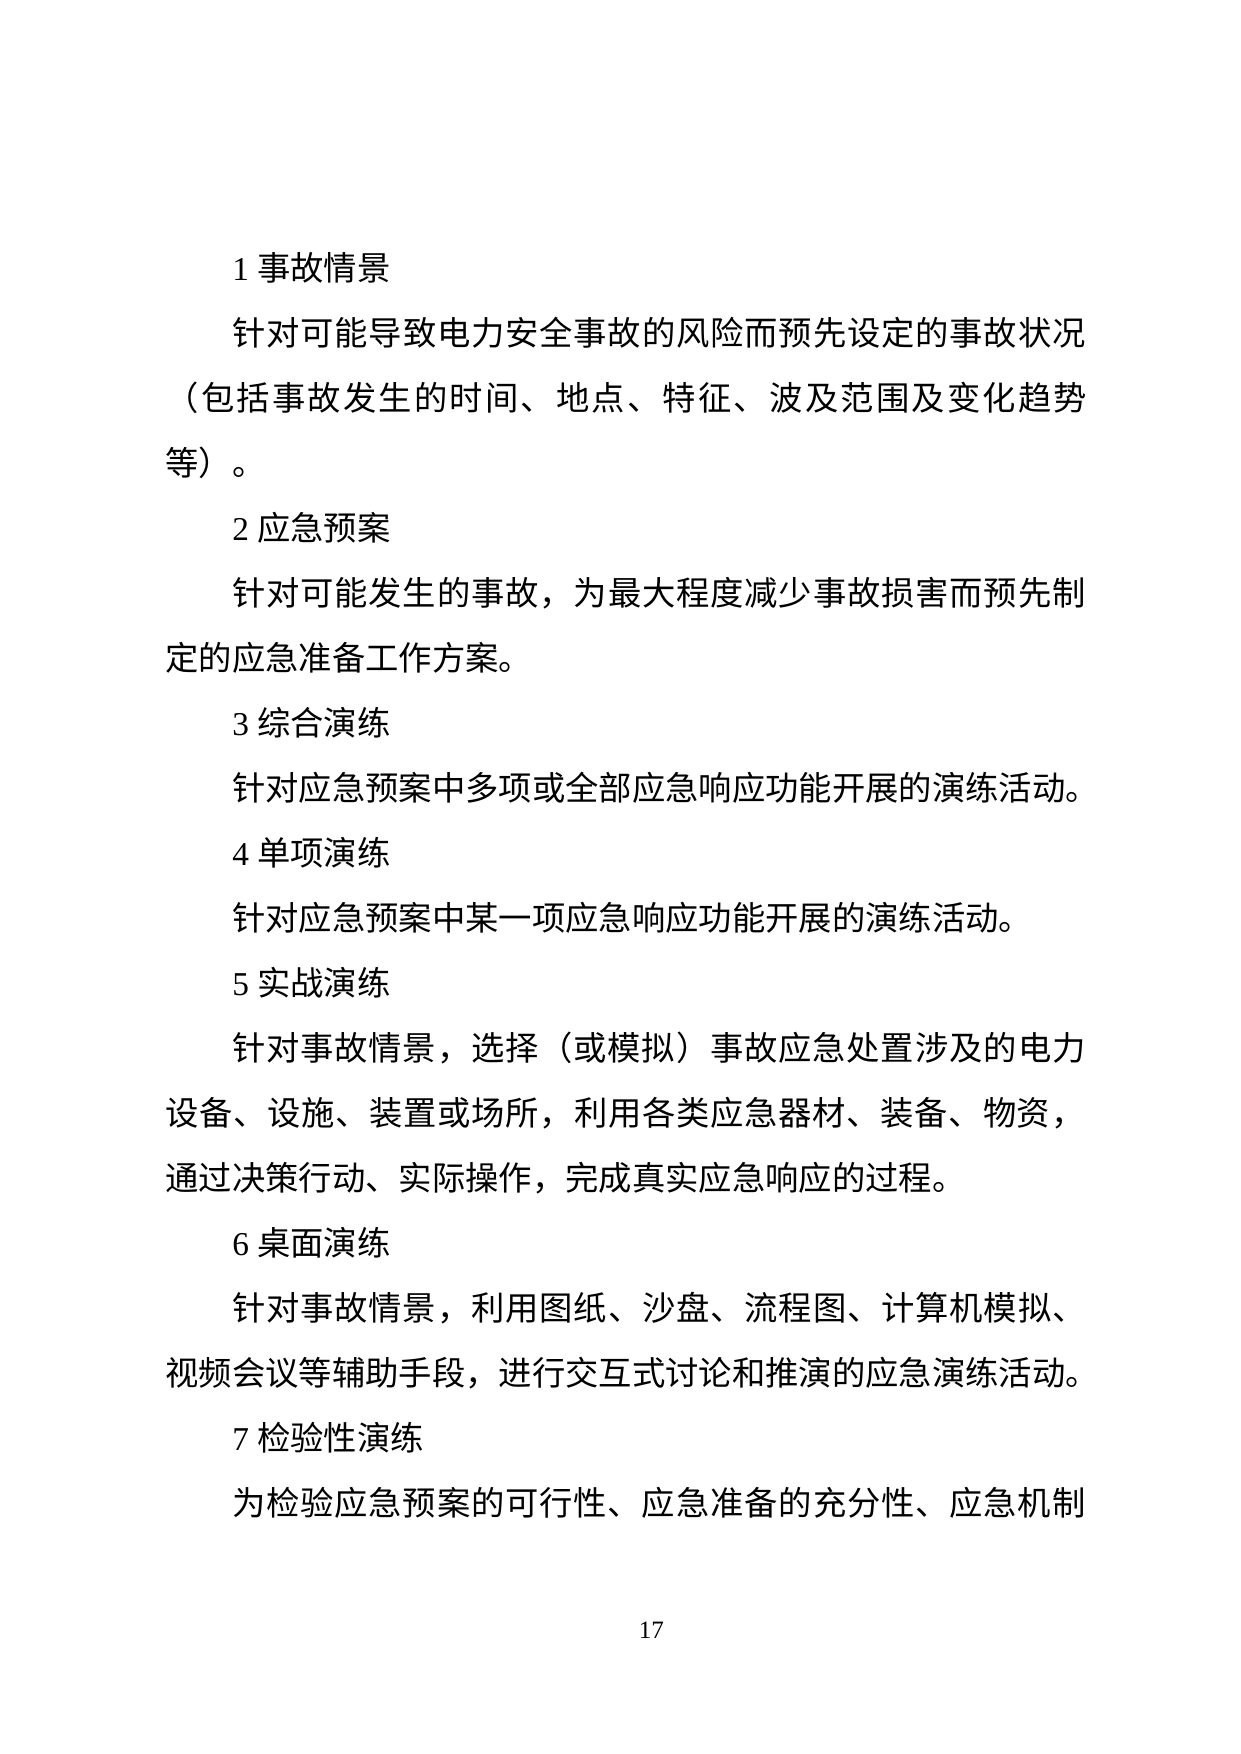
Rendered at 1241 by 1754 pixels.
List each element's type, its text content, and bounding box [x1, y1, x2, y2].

text 7 检验性演练 [165, 1403, 1087, 1468]
text 针对事故情景，利用图纸、沙盘、流程图、计算机模拟、视频会议等辅助手段，进行交互式讨论和推演的应急演练活动。 [165, 1273, 1087, 1403]
text 针对应急预案中某一项应急响应功能开展的演练活动。 [165, 883, 1087, 948]
text 6 桌面演练 [165, 1208, 1087, 1273]
text 4 单项演练 [165, 818, 1087, 883]
text 5 实战演练 [165, 948, 1087, 1013]
text 针对事故情景，选择（或模拟）事故应急处置涉及的电力设备、设施、装置或场所，利用各类应急器材、装备、物资，通过决策行动、实际操作，完成真实应急响应的过程。 [165, 1013, 1087, 1208]
text 针对可能导致电力安全事故的风险而预先设定的事故状况（包括事故发生的时间、地点、特征、波及范围及变化趋势等）。 [165, 298, 1087, 493]
text 3 综合演练 [165, 688, 1087, 753]
text 1 事故情景 [165, 233, 1087, 298]
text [165, 1468, 1087, 1533]
text 针对可能发生的事故，为最大程度减少事故损害而预先制定的应急准备工作方案。 [165, 558, 1087, 688]
text 针对应急预案中多项或全部应急响应功能开展的演练活动。 [165, 753, 1087, 818]
text 2 应急预案 [165, 493, 1087, 558]
